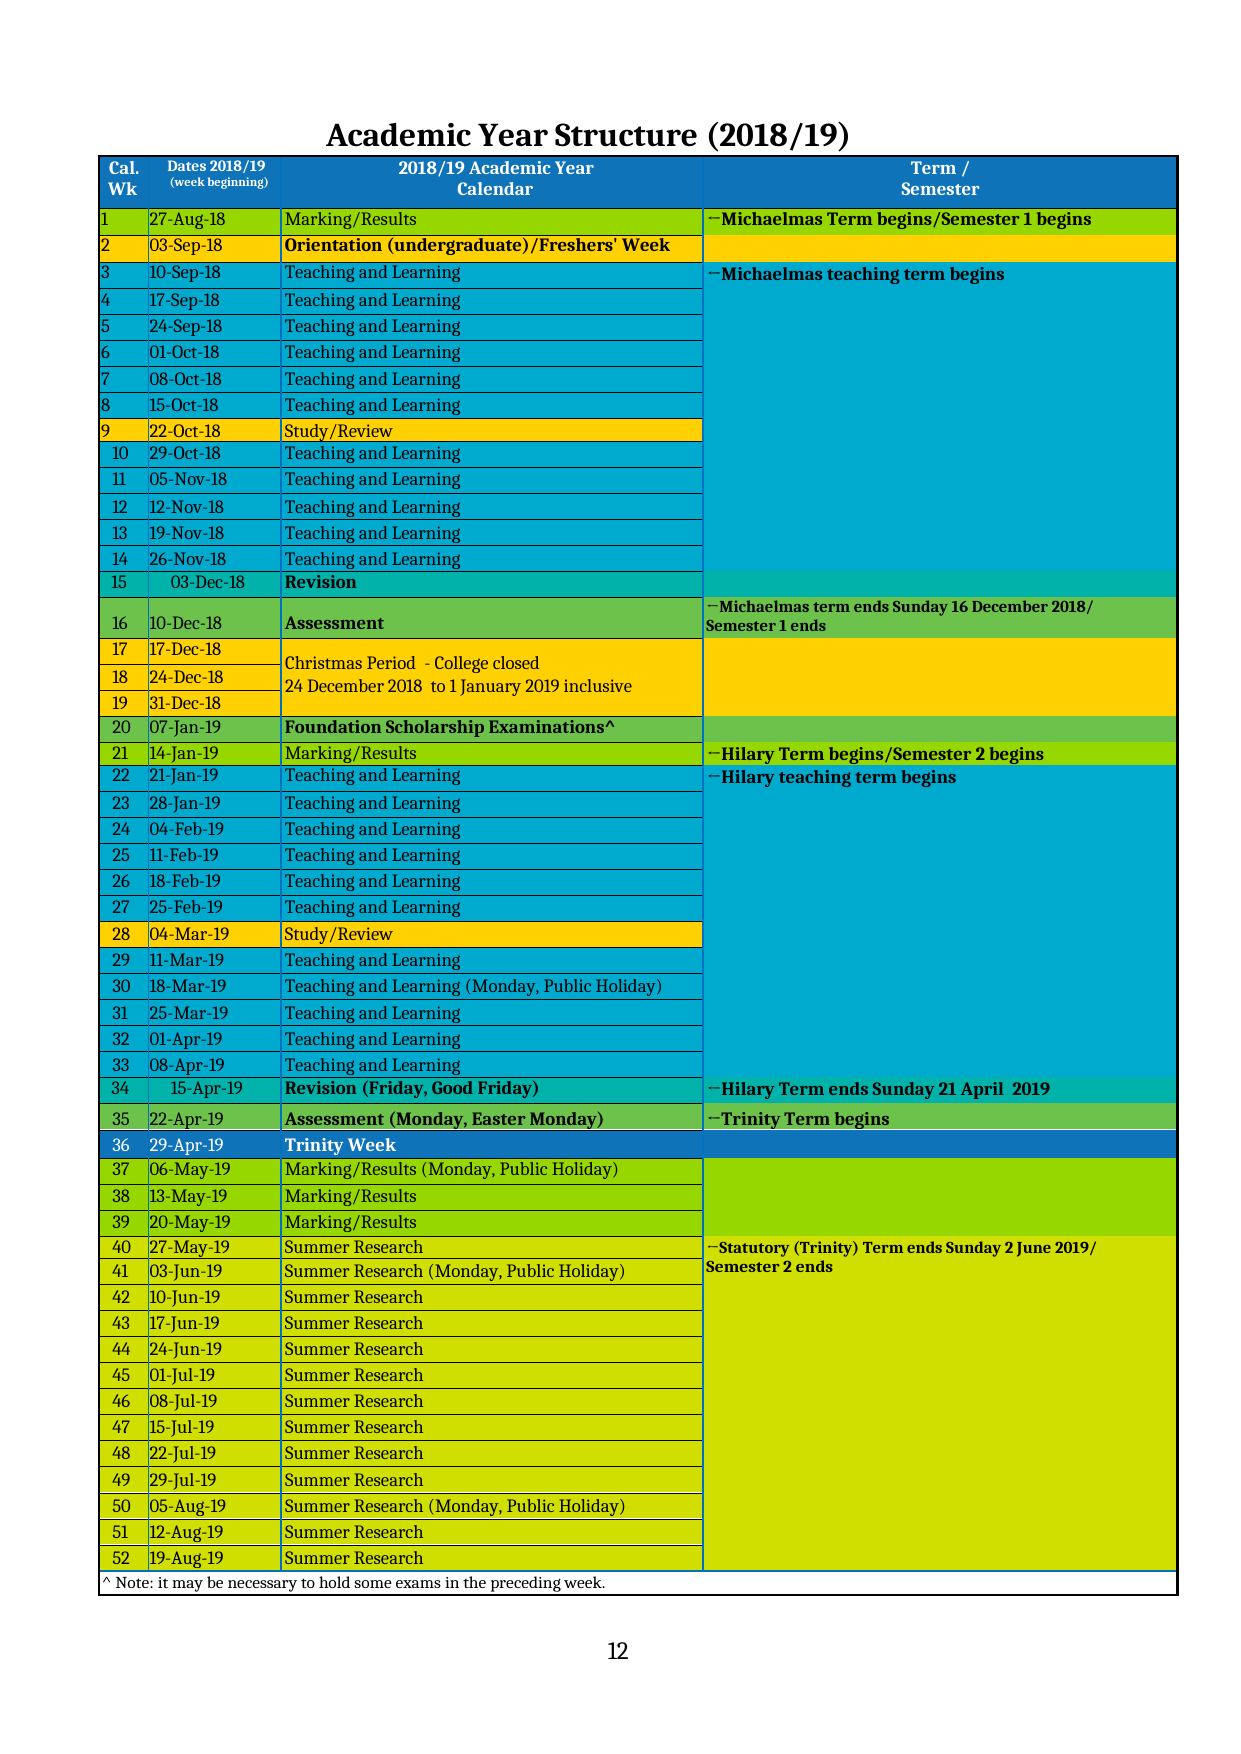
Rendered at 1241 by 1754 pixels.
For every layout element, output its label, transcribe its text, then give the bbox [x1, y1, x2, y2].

table_cell 16 [100, 598, 148, 638]
table_header Term / Semester [704, 157, 1176, 208]
table_cell 19 [100, 691, 148, 716]
table_cell 14-Jan-19 [149, 743, 280, 765]
table_cell 34 [100, 1078, 148, 1103]
table_cell Teaching and Learning [282, 520, 702, 545]
table_cell 50 [100, 1494, 148, 1518]
table_cell ←Michaelmas Term begins/Semester 1 begins [704, 209, 1176, 235]
table_cell 9 [100, 419, 148, 441]
table_cell 22-Jul-19 [149, 1441, 280, 1466]
table_cell 47 [100, 1415, 148, 1440]
table_cell 51 [100, 1520, 148, 1544]
table_cell 29-Apr-19 [149, 1131, 280, 1158]
table_cell Teaching and Learning [282, 393, 702, 418]
table_cell 05-Nov-18 [149, 468, 280, 493]
table_cell 1 [100, 209, 148, 235]
table_cell 24-Sep-18 [149, 315, 280, 340]
table_cell 07-Jan-19 [149, 717, 280, 742]
table_cell 33 [100, 1052, 148, 1077]
table_cell 25-Feb-19 [149, 896, 280, 921]
table_cell Revision [282, 572, 702, 597]
table_cell ←Hilary teaching term begins [704, 765, 1176, 1077]
table_cell 24 [100, 818, 148, 843]
table_cell 41 [100, 1259, 148, 1284]
table_cell 23 [100, 792, 148, 817]
table_cell 29-Oct-18 [149, 442, 280, 467]
table_cell 28-Jan-19 [149, 792, 280, 817]
table_cell ←Hilary Term begins/Semester 2 begins [704, 742, 1176, 765]
table_cell Summer Research [282, 1389, 702, 1414]
table_cell Teaching and Learning [282, 263, 702, 288]
table_cell 17-Jun-19 [149, 1311, 280, 1336]
table_cell 10 [100, 442, 148, 467]
table_cell Summer Research [282, 1285, 702, 1310]
table_cell 17-Dec-18 [149, 639, 280, 664]
table_cell 19-Nov-18 [149, 520, 280, 545]
table_cell [704, 235, 1176, 262]
table_cell ←Hilary Term ends Sunday 21 April 2019 [704, 1077, 1176, 1103]
table_cell Summer Research [282, 1441, 702, 1466]
table_cell Teaching and Learning [282, 442, 702, 467]
table_cell ←Michaelmas term ends Sunday 16 December 2018/ Semester 1 ends [704, 597, 1176, 638]
table_cell 04-Mar-19 [149, 922, 280, 947]
table_cell 08-Oct-18 [149, 367, 280, 392]
table_cell 04-Feb-19 [149, 818, 280, 843]
table_cell 5 [100, 315, 148, 340]
table_cell Teaching and Learning (Monday, Public Holiday) [282, 974, 702, 999]
table_cell 25 [100, 844, 148, 869]
table_cell 22-Apr-19 [149, 1104, 280, 1129]
table_cell 45 [100, 1363, 148, 1388]
table_cell ^ Note: it may be necessary to hold some exams in the preceding week. [100, 1572, 1176, 1593]
table_cell 13 [100, 520, 148, 545]
table_cell ←Trinity Term begins [704, 1103, 1176, 1129]
table_cell 21 [100, 743, 148, 765]
table_cell Teaching and Learning [282, 792, 702, 817]
table_cell Foundation Scholarship Examinations^ [282, 717, 702, 742]
table_cell Teaching and Learning [282, 948, 702, 973]
table_cell 26 [100, 870, 148, 895]
table_cell 06-May-19 [149, 1159, 280, 1184]
table_cell Summer Research [282, 1520, 702, 1544]
table_cell Christmas Period - College closed 24 December 2018 to 1 January 2019 inclusive [282, 639, 702, 716]
table_cell 27-May-19 [149, 1237, 280, 1258]
table_cell 35 [100, 1104, 148, 1129]
table_cell Teaching and Learning [282, 1026, 702, 1051]
table_cell Teaching and Learning [282, 468, 702, 493]
table_cell Marking/Results [282, 209, 702, 235]
table_header 2018/19 Academic Year Calendar [282, 157, 702, 208]
table_cell Study/Review [282, 419, 702, 441]
table_cell 14 [100, 546, 148, 571]
table_cell 40 [100, 1237, 148, 1258]
table_cell 20 [100, 717, 148, 742]
table_cell 27 [100, 896, 148, 921]
table_cell 08-Jul-19 [149, 1389, 280, 1414]
table_cell 36 [100, 1131, 148, 1158]
table_cell 19-Aug-19 [149, 1546, 280, 1570]
table_cell 22 [100, 766, 148, 791]
table_cell [704, 1158, 1176, 1236]
table_cell 8 [100, 393, 148, 418]
table_cell 11-Feb-19 [149, 844, 280, 869]
table_cell [704, 716, 1176, 742]
table_cell 31-Dec-18 [149, 691, 280, 716]
table_cell 12 [100, 494, 148, 519]
table_cell 3 [100, 263, 148, 288]
table_cell 03-Jun-19 [149, 1259, 280, 1284]
table_cell ←Statutory (Trinity) Term ends Sunday 2 June 2019/ Semester 2 ends [704, 1236, 1176, 1570]
table_cell [704, 638, 1176, 716]
table_cell 37 [100, 1159, 148, 1184]
table_cell Teaching and Learning [282, 367, 702, 392]
table_cell Orientation (undergraduate)/Freshers' Week [282, 236, 702, 262]
table_cell Teaching and Learning [282, 494, 702, 519]
table_cell 27-Aug-18 [149, 209, 280, 235]
table_cell Summer Research [282, 1415, 702, 1440]
table_cell Summer Research (Monday, Public Holiday) [282, 1259, 702, 1284]
table_cell 03-Sep-18 [149, 236, 280, 262]
table_cell 15 [100, 572, 148, 597]
table_cell Trinity Week [282, 1131, 702, 1158]
table_cell 15-Jul-19 [149, 1415, 280, 1440]
table_cell Teaching and Learning [282, 766, 702, 791]
table_cell 11-Mar-19 [149, 948, 280, 973]
table_cell 43 [100, 1311, 148, 1336]
table_cell 6 [100, 341, 148, 366]
table_cell 21-Jan-19 [149, 766, 280, 791]
table_cell Teaching and Learning [282, 1000, 702, 1025]
table_cell 08-Apr-19 [149, 1052, 280, 1077]
text Academic Year Structure (2018/19) [128, 117, 1049, 155]
table_cell Teaching and Learning [282, 289, 702, 314]
table_cell Summer Research (Monday, Public Holiday) [282, 1494, 702, 1518]
table_cell 42 [100, 1285, 148, 1310]
table_cell Summer Research [282, 1237, 702, 1258]
table_cell 01-Jul-19 [149, 1363, 280, 1388]
table_cell [704, 571, 1176, 597]
table_cell Marking/Results (Monday, Public Holiday) [282, 1159, 702, 1184]
table_cell 24-Dec-18 [149, 665, 280, 690]
table_cell Summer Research [282, 1337, 702, 1362]
table_cell Teaching and Learning [282, 870, 702, 895]
table_cell 48 [100, 1441, 148, 1466]
table_cell 46 [100, 1389, 148, 1414]
table_cell 28 [100, 922, 148, 947]
table_cell 26-Nov-18 [149, 546, 280, 571]
table_cell 7 [100, 367, 148, 392]
table_cell 29-Jul-19 [149, 1467, 280, 1492]
table_cell 24-Jun-19 [149, 1337, 280, 1362]
table_cell Revision (Friday, Good Friday) [282, 1078, 702, 1103]
table_header Dates 2018/19 (week beginning) [149, 157, 280, 208]
table_cell Teaching and Learning [282, 818, 702, 843]
table_cell 25-Mar-19 [149, 1000, 280, 1025]
table_cell 10-Jun-19 [149, 1285, 280, 1310]
table_cell 18-Feb-19 [149, 870, 280, 895]
table_cell 05-Aug-19 [149, 1494, 280, 1518]
table_cell 49 [100, 1467, 148, 1492]
table_cell 31 [100, 1000, 148, 1025]
table_cell 03-Dec-18 [149, 572, 280, 597]
table_header Cal. Wk [100, 157, 148, 208]
table_cell 15-Apr-19 [149, 1078, 280, 1103]
table_cell Teaching and Learning [282, 844, 702, 869]
table_cell [704, 1130, 1176, 1158]
table_cell 12-Nov-18 [149, 494, 280, 519]
table_cell ←Michaelmas teaching term begins [704, 262, 1176, 571]
table_cell Teaching and Learning [282, 896, 702, 921]
table_cell Marking/Results [282, 1185, 702, 1210]
table_cell 2 [100, 236, 148, 262]
table_cell 15-Oct-18 [149, 393, 280, 418]
table_cell Assessment [282, 598, 702, 638]
table_cell 32 [100, 1026, 148, 1051]
table_cell Teaching and Learning [282, 1052, 702, 1077]
table_cell 18-Mar-19 [149, 974, 280, 999]
table_cell Summer Research [282, 1363, 702, 1388]
table_cell 17-Sep-18 [149, 289, 280, 314]
table_cell Summer Research [282, 1311, 702, 1336]
table_cell 17 [100, 639, 148, 664]
table_cell Teaching and Learning [282, 315, 702, 340]
table_cell Study/Review [282, 922, 702, 947]
table_cell Summer Research [282, 1467, 702, 1492]
table_cell 39 [100, 1211, 148, 1236]
table_cell 4 [100, 289, 148, 314]
table_cell 22-Oct-18 [149, 419, 280, 441]
table_cell 52 [100, 1546, 148, 1570]
table_cell 12-Aug-19 [149, 1520, 280, 1544]
table_cell Teaching and Learning [282, 341, 702, 366]
table_cell 44 [100, 1337, 148, 1362]
table_cell Assessment (Monday, Easter Monday) [282, 1104, 702, 1129]
table_cell 01-Oct-18 [149, 341, 280, 366]
table_cell 20-May-19 [149, 1211, 280, 1236]
table_cell Teaching and Learning [282, 546, 702, 571]
table_cell 10-Dec-18 [149, 598, 280, 638]
table_cell 01-Apr-19 [149, 1026, 280, 1051]
table_cell 38 [100, 1185, 148, 1210]
table_cell 18 [100, 665, 148, 690]
table_cell 29 [100, 948, 148, 973]
table_cell 13-May-19 [149, 1185, 280, 1210]
table_cell 30 [100, 974, 148, 999]
table_cell Summer Research [282, 1546, 702, 1570]
table_cell 11 [100, 468, 148, 493]
table_cell 10-Sep-18 [149, 263, 280, 288]
table_cell Marking/Results [282, 743, 702, 765]
table_cell Marking/Results [282, 1211, 702, 1236]
